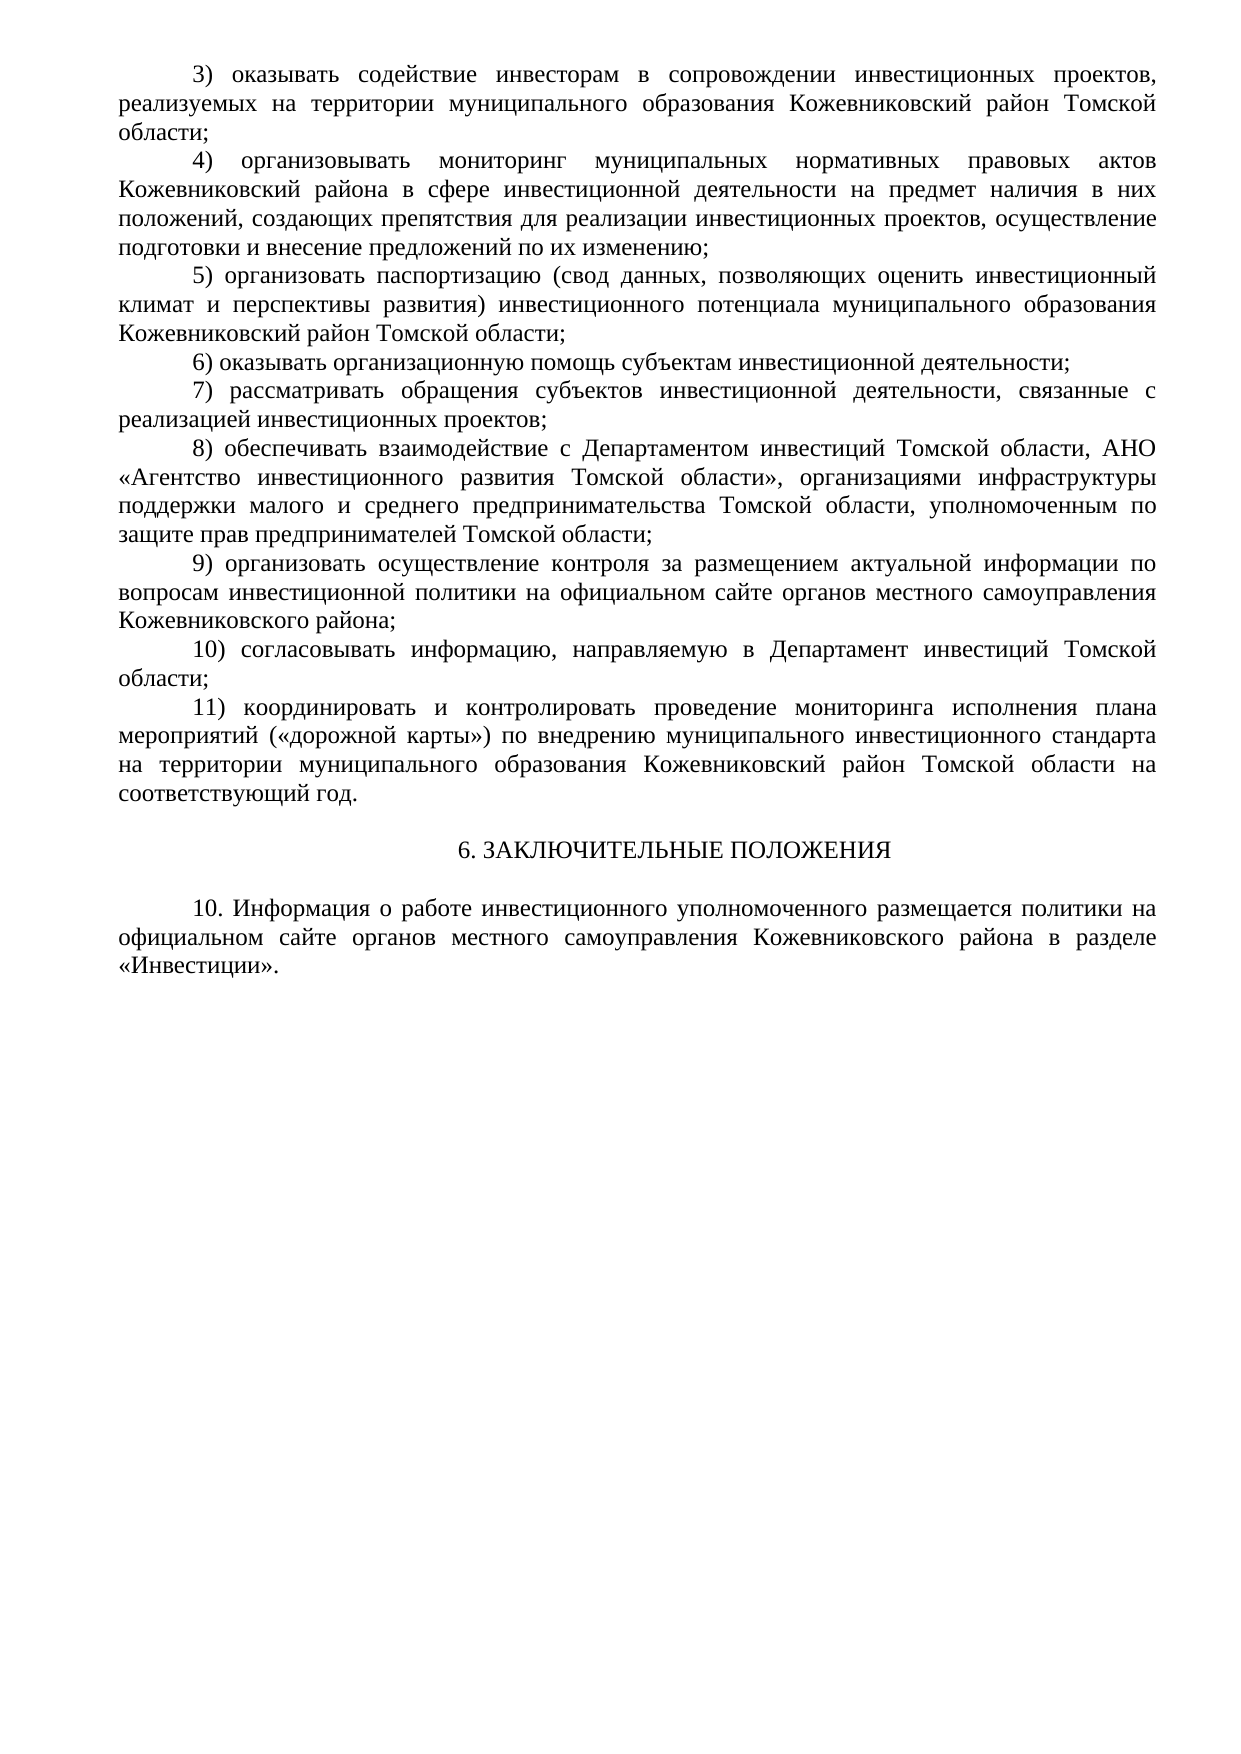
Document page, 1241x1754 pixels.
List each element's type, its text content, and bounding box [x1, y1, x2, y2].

text 8) обеспечивать взаимодействие с Департаментом инвестиций Томской области, АНО «Агентство инвестиционного развития Томской области», организациями инфраструктуры поддержки малого и среднего предпринимательства Томской области, уполномоченным по защите прав предпринимателей Томской области; [118, 433, 1157, 548]
text 3) оказывать содействие инвесторам в сопровождении инвестиционных проектов, реализуемых на территории муниципального образования Кожевниковский район Томской области; [118, 59, 1157, 145]
text 11) координировать и контролировать проведение мониторинга исполнения плана мероприятий («дорожной карты») по внедрению муниципального инвестиционного стандарта на территории муниципального образования Кожевниковский район Томской области на соответствующий год. [118, 692, 1157, 807]
text 6) оказывать организационную помощь субъектам инвестиционной деятельности; [118, 347, 1157, 375]
text 5) организовать паспортизацию (свод данных, позволяющих оценить инвестиционный климат и перспективы развития) инвестиционного потенциала муниципального образования Кожевниковский район Томской области; [118, 260, 1157, 347]
text 10) согласовывать информацию, направляемую в Департамент инвестиций Томской области; [118, 634, 1157, 692]
text 6. ЗАКЛЮЧИТЕЛЬНЫЕ ПОЛОЖЕНИЯ [118, 835, 1157, 864]
text 4) организовывать мониторинг муниципальных нормативных правовых актов Кожевниковский района в сфере инвестиционной деятельности на предмет наличия в них положений, создающих препятствия для реализации инвестиционных проектов, осуществление подготовки и внесение предложений по их изменению; [118, 145, 1157, 260]
text 10. Информация о работе инвестиционного уполномоченного размещается политики на официальном сайте органов местного самоуправления Кожевниковского района в разделе «Инвестиции». [118, 893, 1157, 979]
text 7) рассматривать обращения субъектов инвестиционной деятельности, связанные с реализацией инвестиционных проектов; [118, 375, 1157, 433]
text 9) организовать осуществление контроля за размещением актуальной информации по вопросам инвестиционной политики на официальном сайте органов местного самоуправления Кожевниковского района; [118, 548, 1157, 634]
